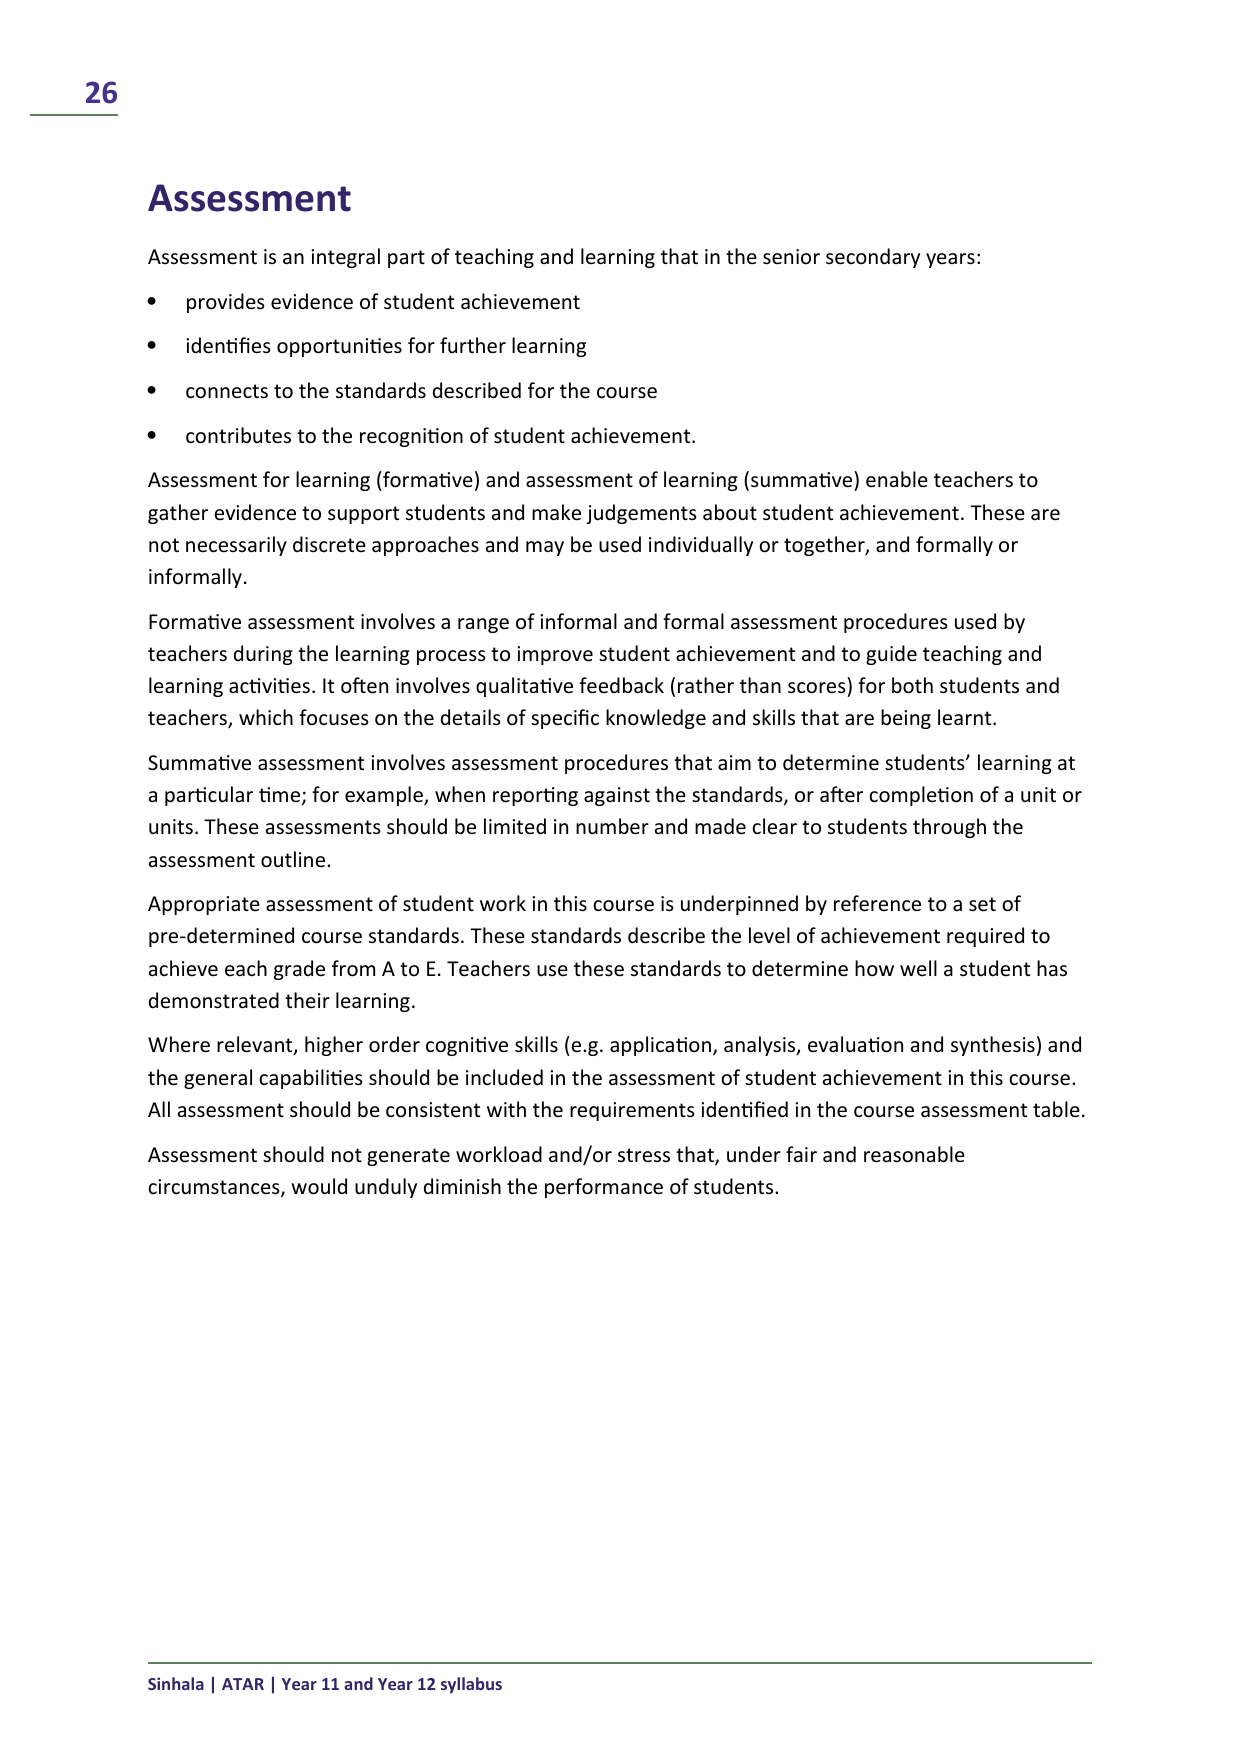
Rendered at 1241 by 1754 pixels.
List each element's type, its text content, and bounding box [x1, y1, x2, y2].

list contributes to the recognition of student achievement. [148, 421, 1092, 449]
text Where relevant, higher order cognitive skills (e.g. application, analysis, evaluation and synthesis) and the general capabilities should be included in the assessment of student achievement in this course. All assessment should be consistent with the requirements identified in the course assessment table. [148, 1031, 1092, 1123]
text Summative assessment involves assessment procedures that aim to determine students’ learning at a particular time; for example, when reporting against the standards, or after completion of a unit or units. These assessments should be limited in number and made clear to students through the assessment outline. [148, 748, 1092, 873]
list provides evidence of student achievement [148, 287, 1092, 315]
text Assessment is an integral part of teaching and learning that in the senior secondary years: [148, 242, 1092, 270]
text Assessment should not generate workload and/or stress that, under fair and reasonable circumstances, would unduly diminish the performance of students. [148, 1140, 1092, 1200]
list connects to the standards described for the course [148, 376, 1092, 404]
list identifies opportunities for further learning [148, 332, 1092, 359]
text Assessment for learning (formative) and assessment of learning (summative) enable teachers to gather evidence to support students and make judgements about student achievement. These are not necessarily discrete approaches and may be used individually or together, and formally or informally. [148, 466, 1092, 590]
text Formative assessment involves a range of informal and formal assessment procedures used by teachers during the learning process to improve student achievement and to guide teaching and learning activities. It often involves qualitative feedback (rather than scores) for both students and teachers, which focuses on the details of specific knowledge and skills that are being learnt. [148, 607, 1092, 731]
text Appropriate assessment of student work in this course is underpinned by reference to a set of pre-determined course standards. These standards describe the level of achievement required to achieve each grade from A to E. Teachers use these standards to determine how well a student has demonstrated their learning. [148, 889, 1092, 1014]
subtitle Assessment [148, 171, 1092, 222]
